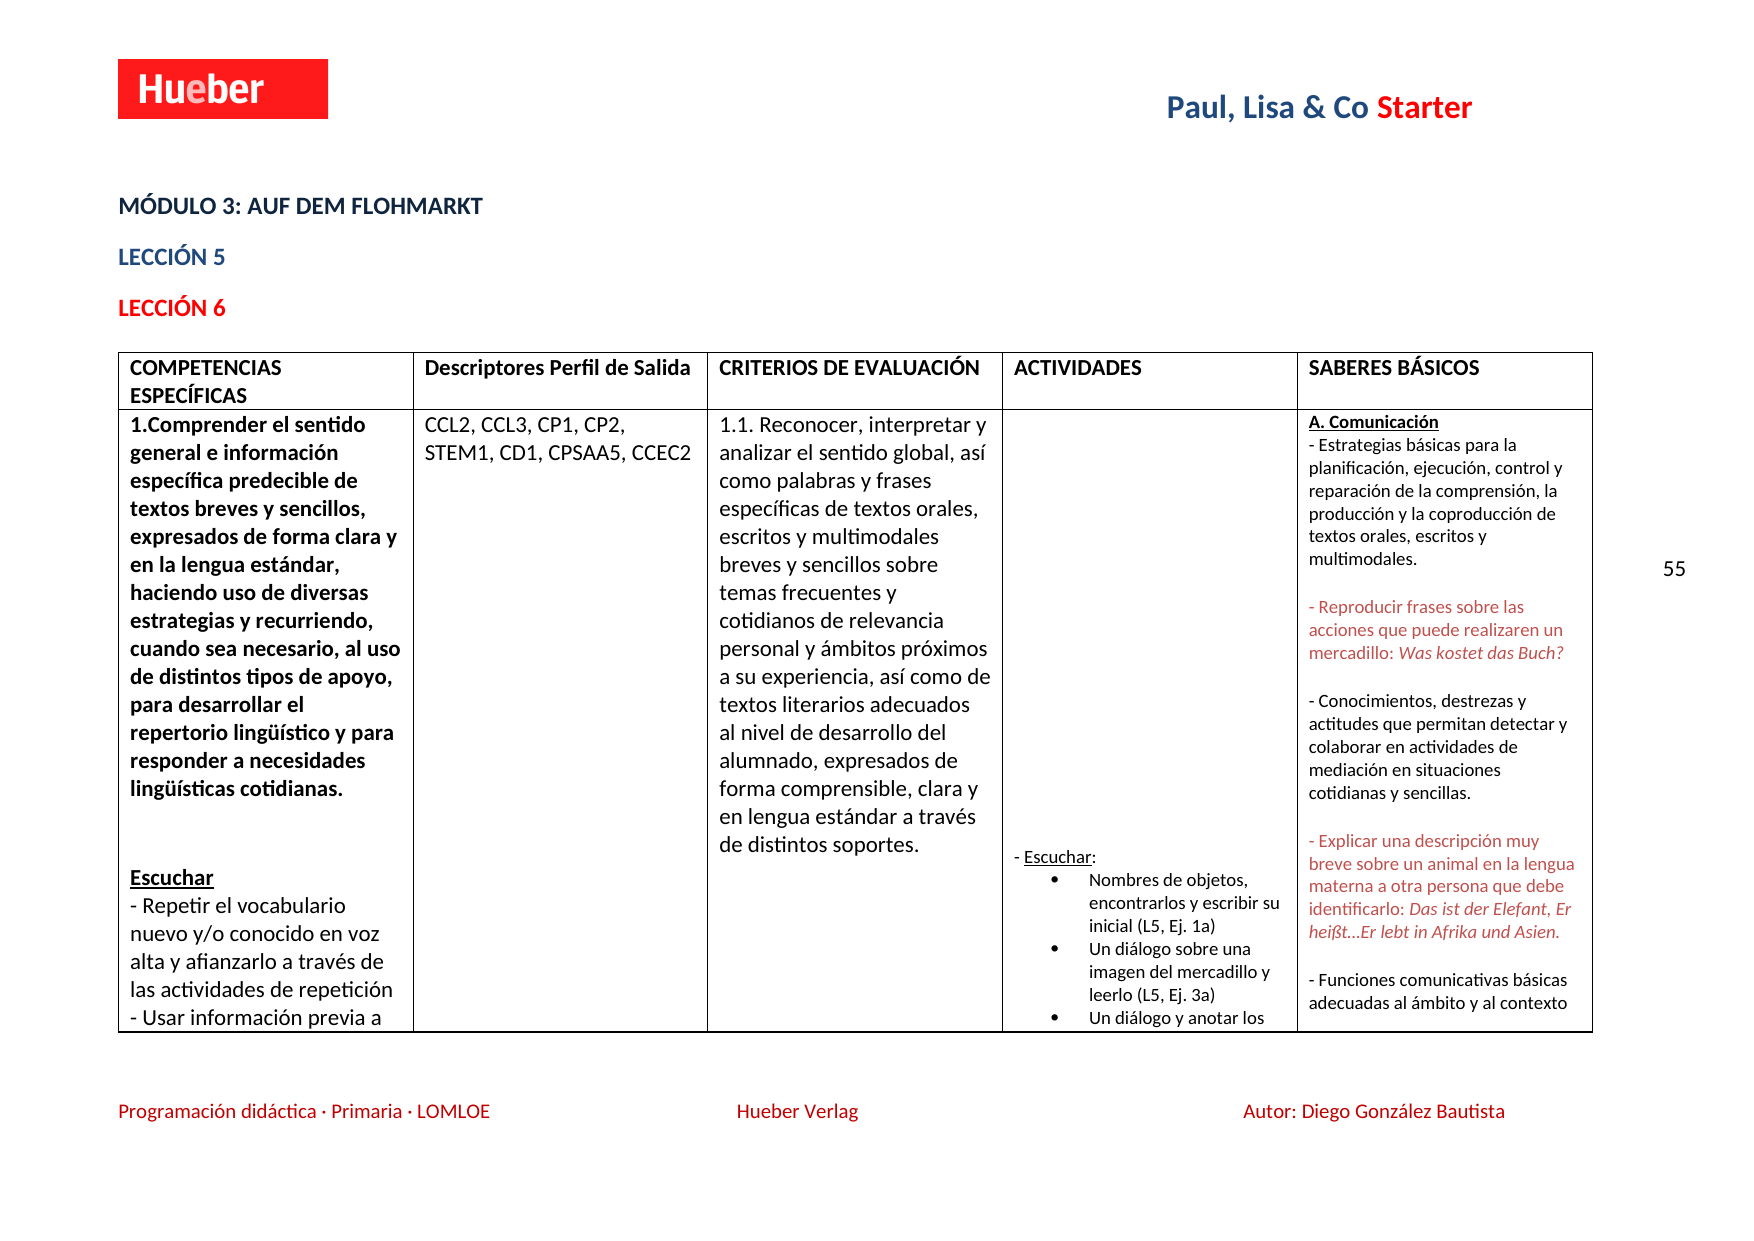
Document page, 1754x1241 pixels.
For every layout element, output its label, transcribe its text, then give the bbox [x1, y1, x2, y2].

subtitle LECCIÓN 5 [118, 241, 1594, 272]
table_header Descriptores Perfil de Salida [414, 353, 707, 409]
text MÓDULO 3: AUF DEM FLOHMARKT [118, 190, 1594, 220]
table_header COMPETENCIAS ESPECÍFICAS [119, 353, 413, 409]
table_header SABERES BÁSICOS [1298, 353, 1592, 409]
table_header CRITERIOS DE EVALUACIÓN [708, 353, 1002, 409]
table_cell CCL2, CCL3, CP1, CP2, STEM1, CD1, CPSAA5, CCEC2 [414, 410, 707, 1031]
subtitle LECCIÓN 6 [118, 293, 1594, 323]
table_header ACTIVIDADES [1003, 353, 1297, 409]
picture [118, 59, 329, 119]
